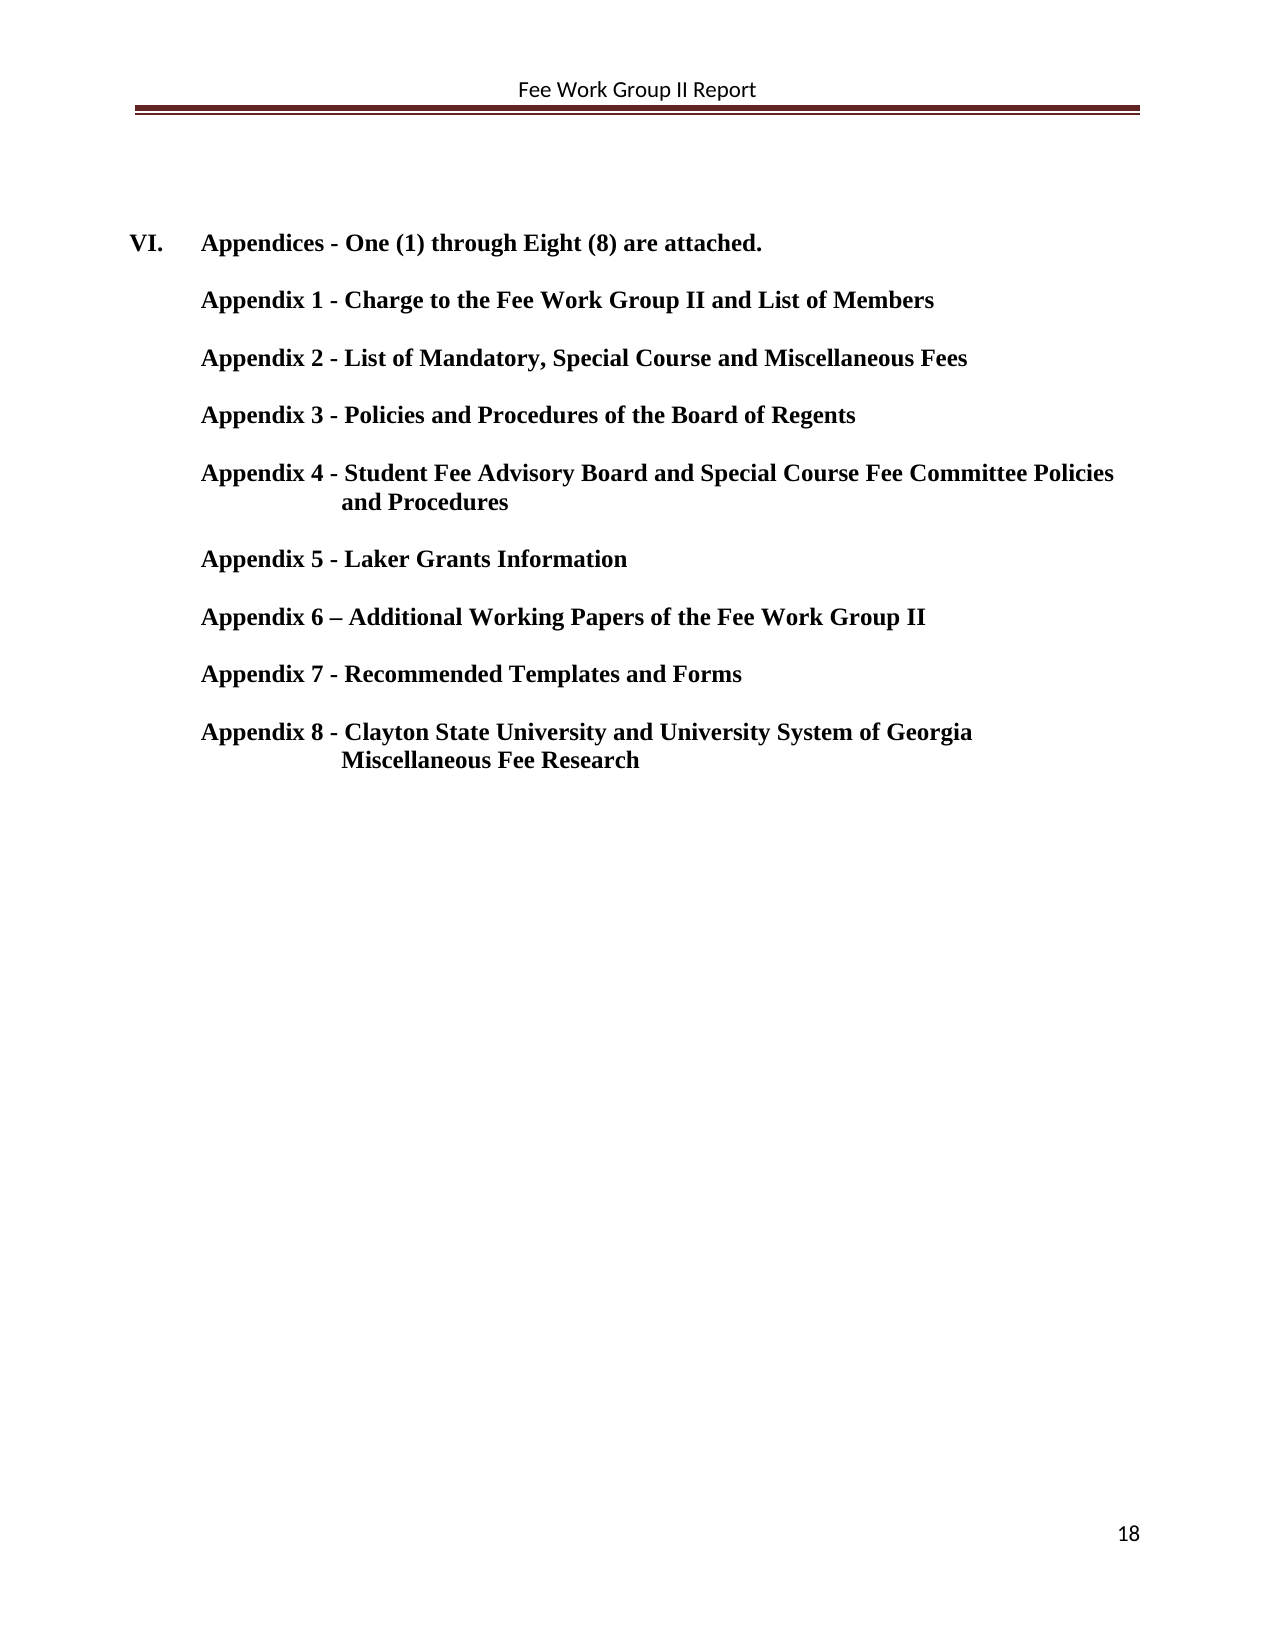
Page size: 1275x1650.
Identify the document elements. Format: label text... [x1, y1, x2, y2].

text Appendix 3 - Policies and Procedures of the Board of Regents [201, 401, 1140, 429]
text Miscellaneous Fee Research [341, 746, 1140, 774]
text Appendix 1 - Charge to the Fee Work Group II and List of Members [201, 286, 1140, 314]
text Appendix 5 - Laker Grants Information [201, 544, 1140, 573]
text Appendix 2 - List of Mandatory, Special Course and Miscellaneous Fees [201, 343, 1140, 372]
text Appendix 4 - Student Fee Advisory Board and Special Course Fee Committee Policies [201, 458, 1140, 487]
text Appendix 6 – Additional Working Papers of the Fee Work Group II [201, 602, 1140, 631]
text and Procedures [341, 487, 1140, 516]
text Appendix 7 - Recommended Templates and Forms [201, 659, 1140, 688]
list Appendices - One (1) through Eight (8) are attached. [163, 228, 1140, 257]
text Appendix 8 - Clayton State University and University System of Georgia [201, 717, 1140, 746]
